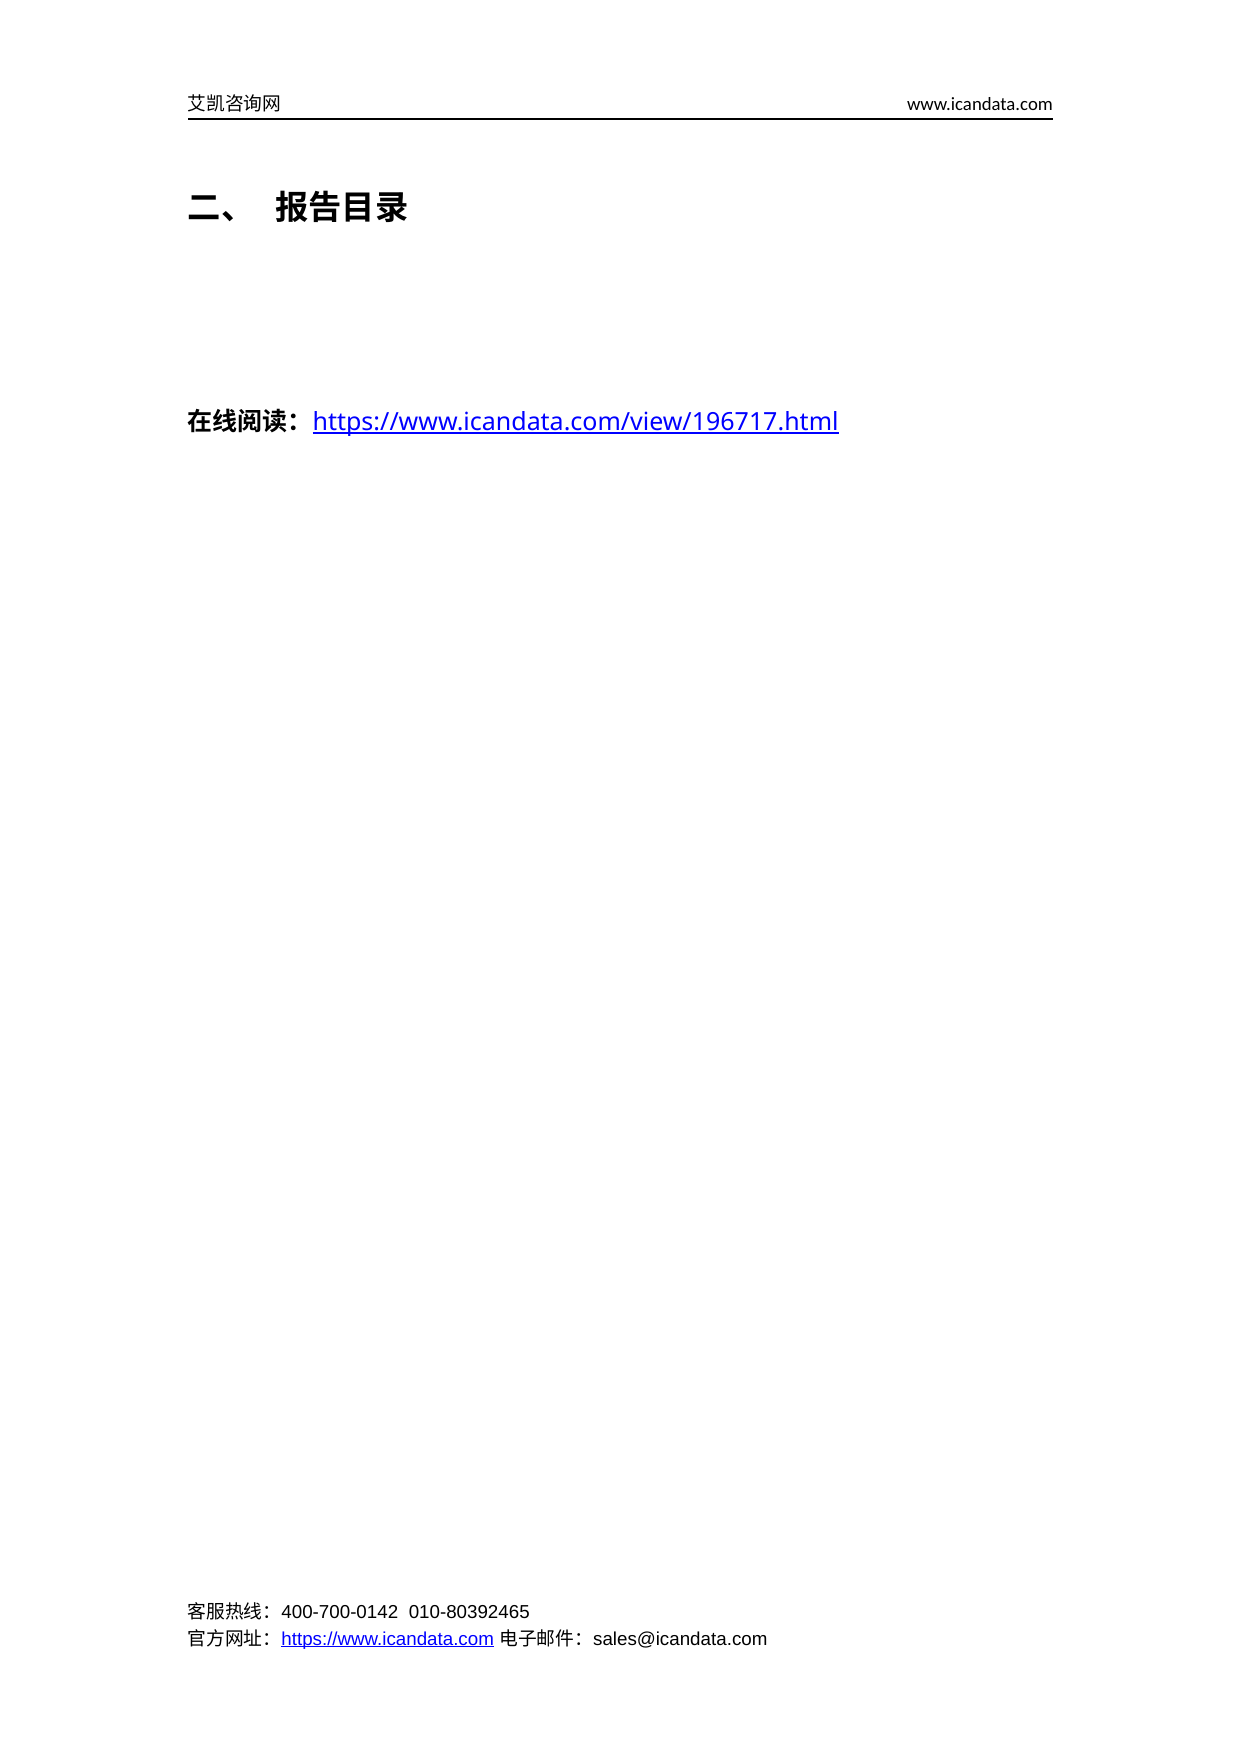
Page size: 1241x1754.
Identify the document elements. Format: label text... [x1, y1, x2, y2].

subtitle 报告目录 [187, 172, 1053, 237]
text 在线阅读：https://www.icandata.com/view/196717.html [187, 387, 1053, 452]
